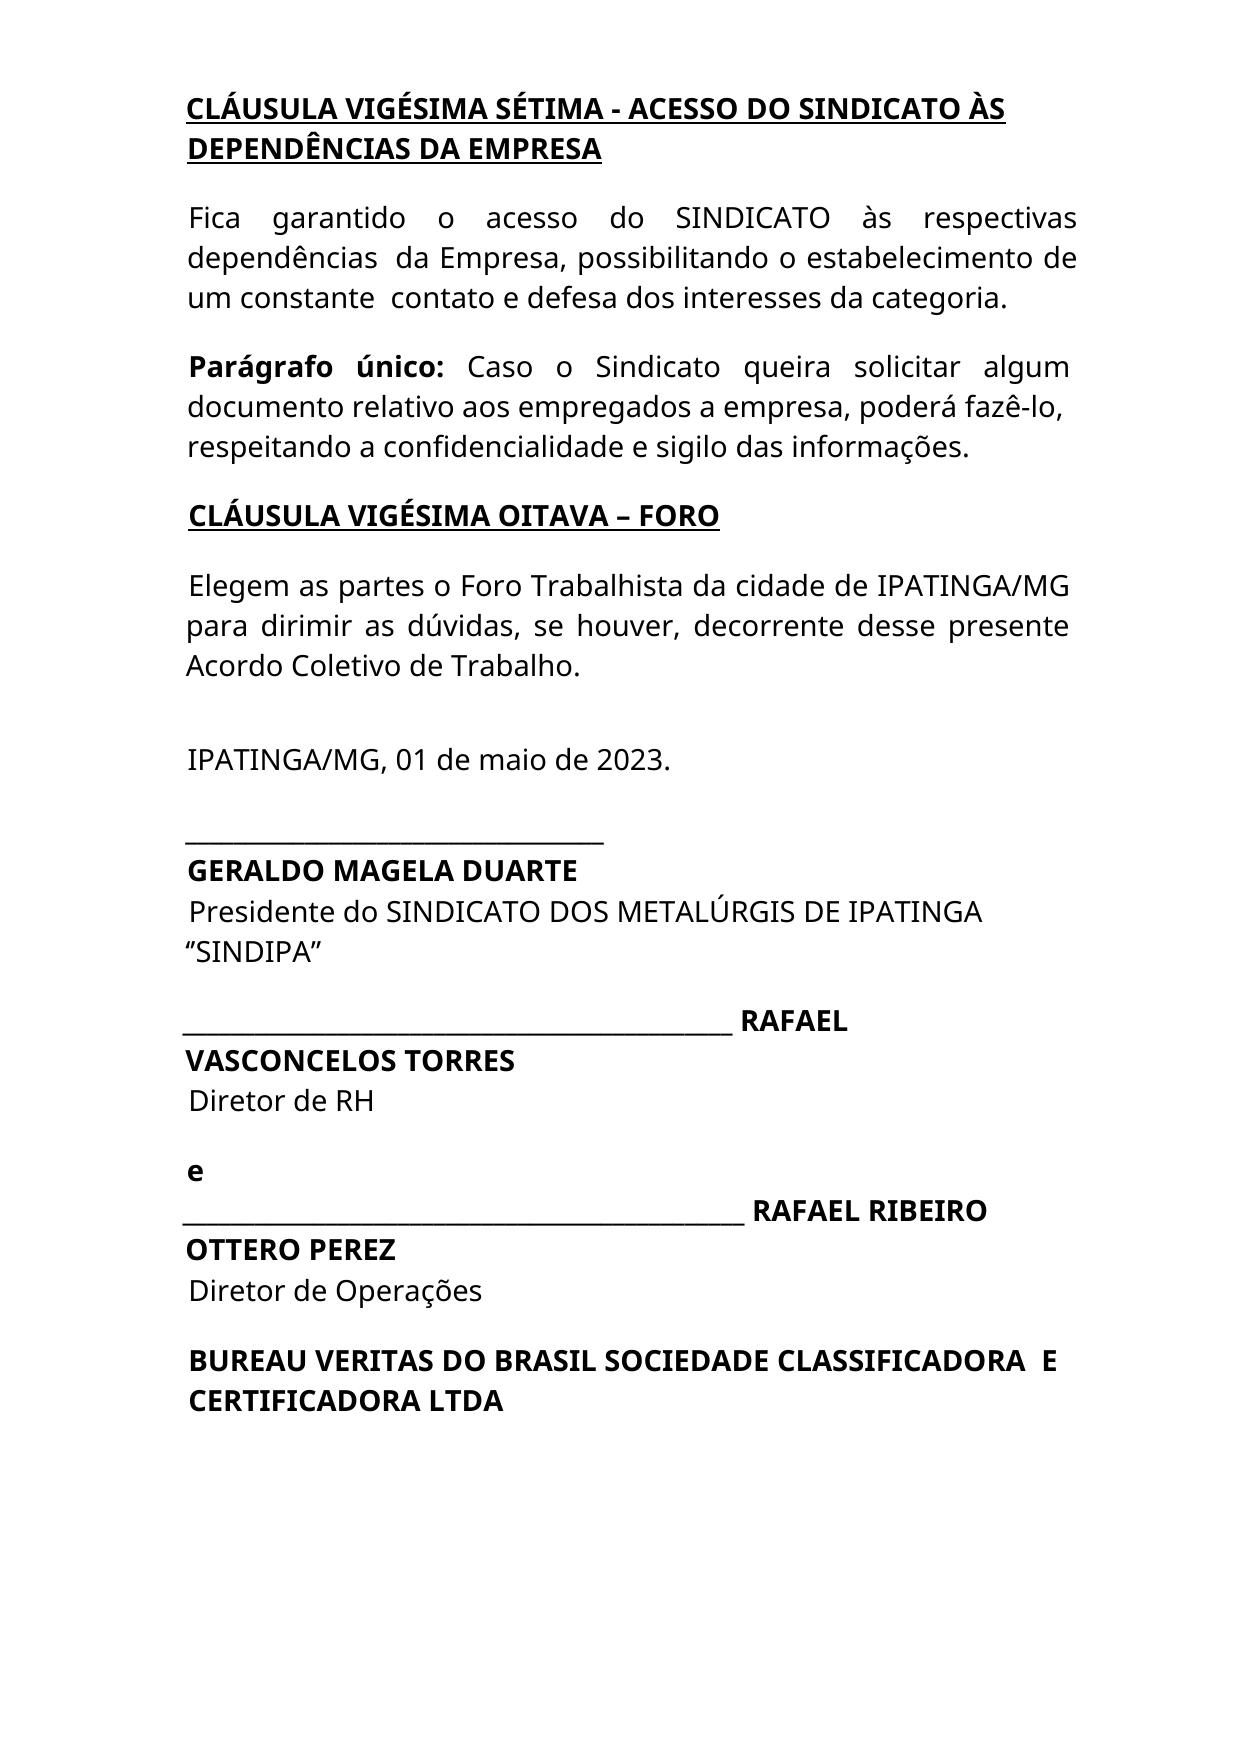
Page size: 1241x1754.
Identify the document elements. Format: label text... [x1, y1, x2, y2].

text Diretor de Operações [188, 1270, 1078, 1310]
text IPATINGA/MG, 01 de maio de 2023. [187, 739, 1078, 779]
text e [187, 1150, 1078, 1190]
text Parágrafo único: Caso o Sindicato queira solicitar algum documento relativo aos empregados a empresa, poderá fazê-lo, respeitando a confidencialidade e sigilo das informações. [187, 347, 1078, 466]
text Diretor de RH [188, 1081, 1078, 1120]
text ______________________________________________ RAFAEL VASCONCELOS TORRES [182, 1000, 1033, 1079]
text CLÁUSULA VIGÉSIMA SÉTIMA - ACESSO DO SINDICATO ÀS DEPENDÊNCIAS DA EMPRESA [186, 89, 1078, 168]
text GERALDO MAGELA DUARTE [187, 850, 1078, 890]
text Presidente do SINDICATO DOS METALÚRGIS DE IPATINGA ‘’SINDIPA’’ [185, 891, 1078, 971]
text CLÁUSULA VIGÉSIMA OITAVA – FORO [187, 496, 1078, 535]
text Fica garantido o acesso do SINDICATO às respectivas dependências da Empresa, possibilitando o estabelecimento de um constante contato e defesa dos interesses da categoria. [187, 198, 1078, 317]
text _______________________________________________ RAFAEL RIBEIRO OTTERO PEREZ [182, 1190, 1054, 1269]
text ___________________________________ [185, 809, 1078, 849]
text Elegem as partes o Foro Trabalhista da cidade de IPATINGA/MG para dirimir as dúvidas, se houver, decorrente desse presente Acordo Coletivo de Trabalho. [186, 566, 1078, 684]
text BUREAU VERITAS DO BRASIL SOCIEDADE CLASSIFICADORA E CERTIFICADORA LTDA [188, 1340, 1078, 1419]
